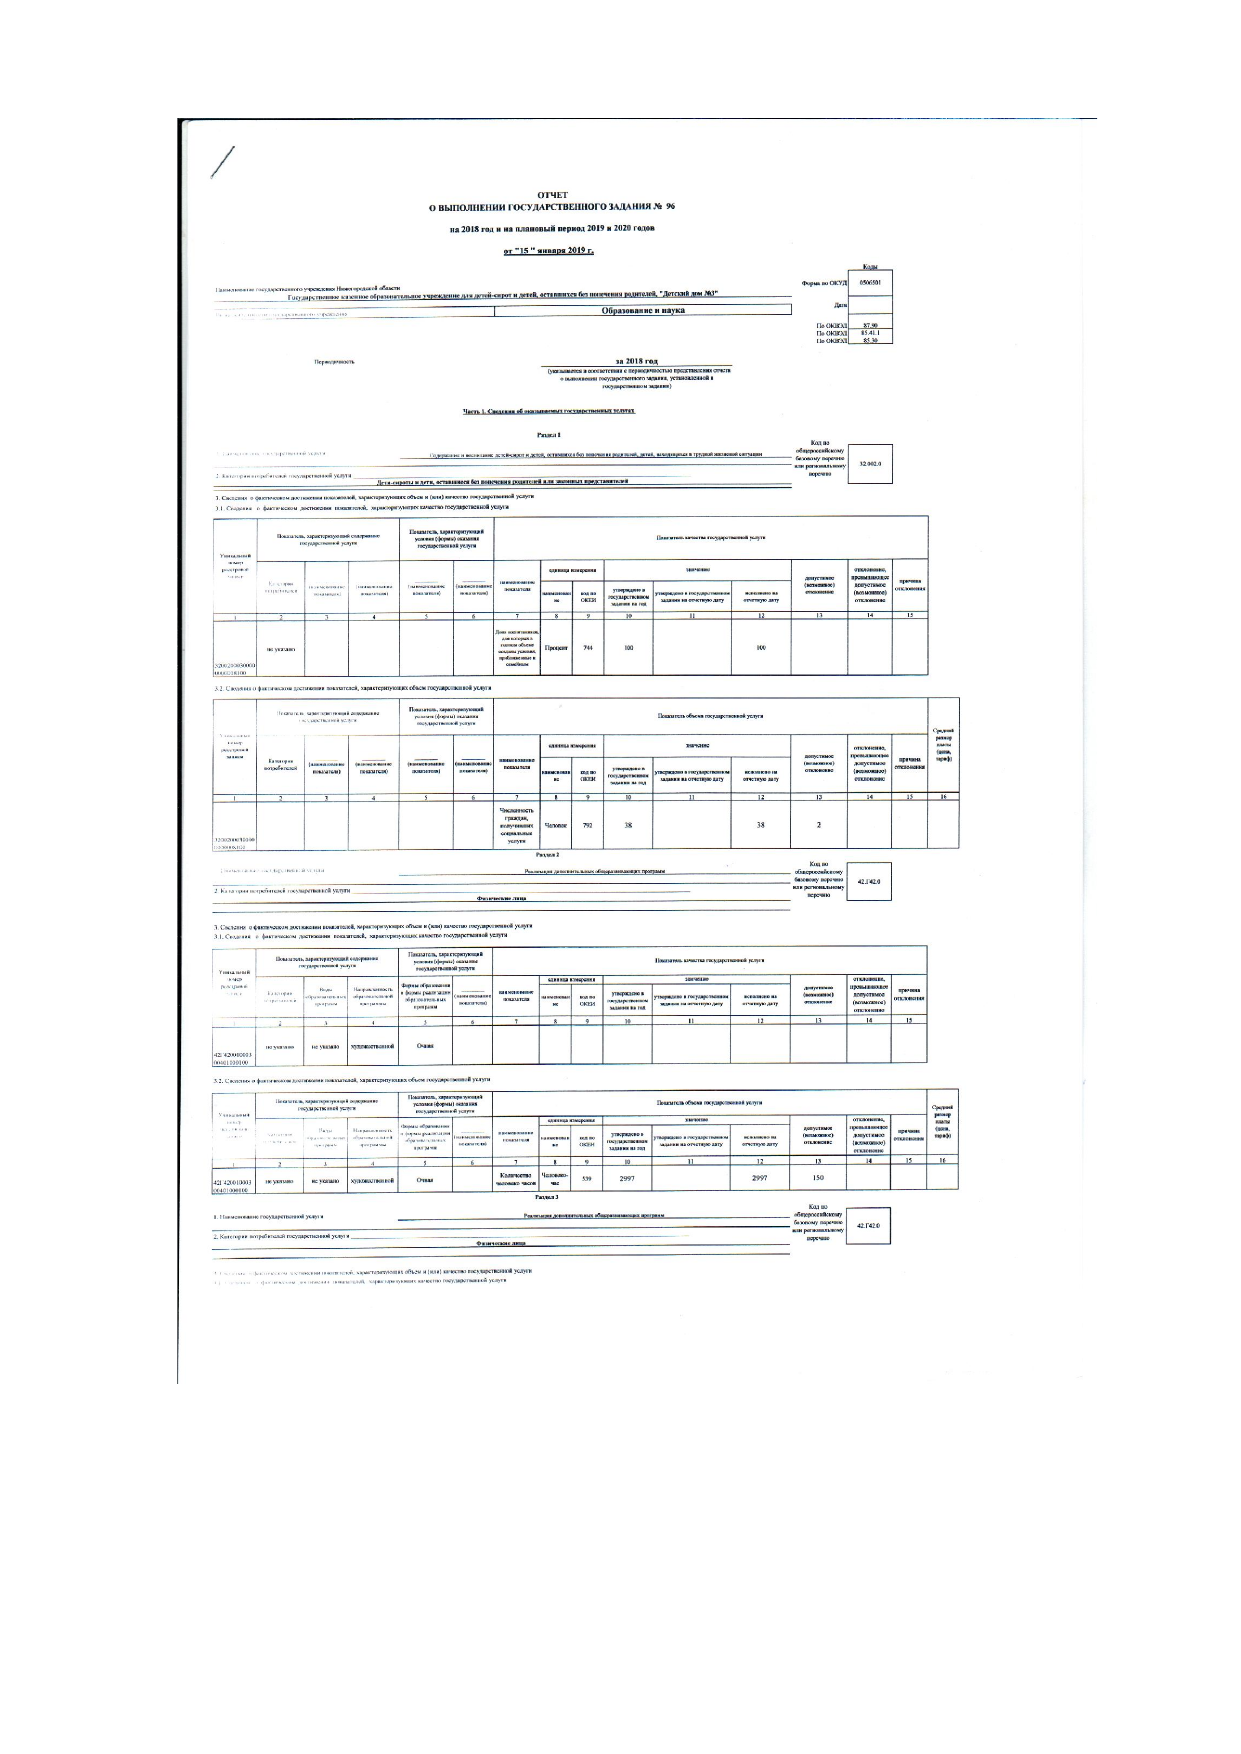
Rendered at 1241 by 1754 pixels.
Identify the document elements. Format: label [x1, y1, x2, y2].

picture [177, 118, 1098, 1635]
